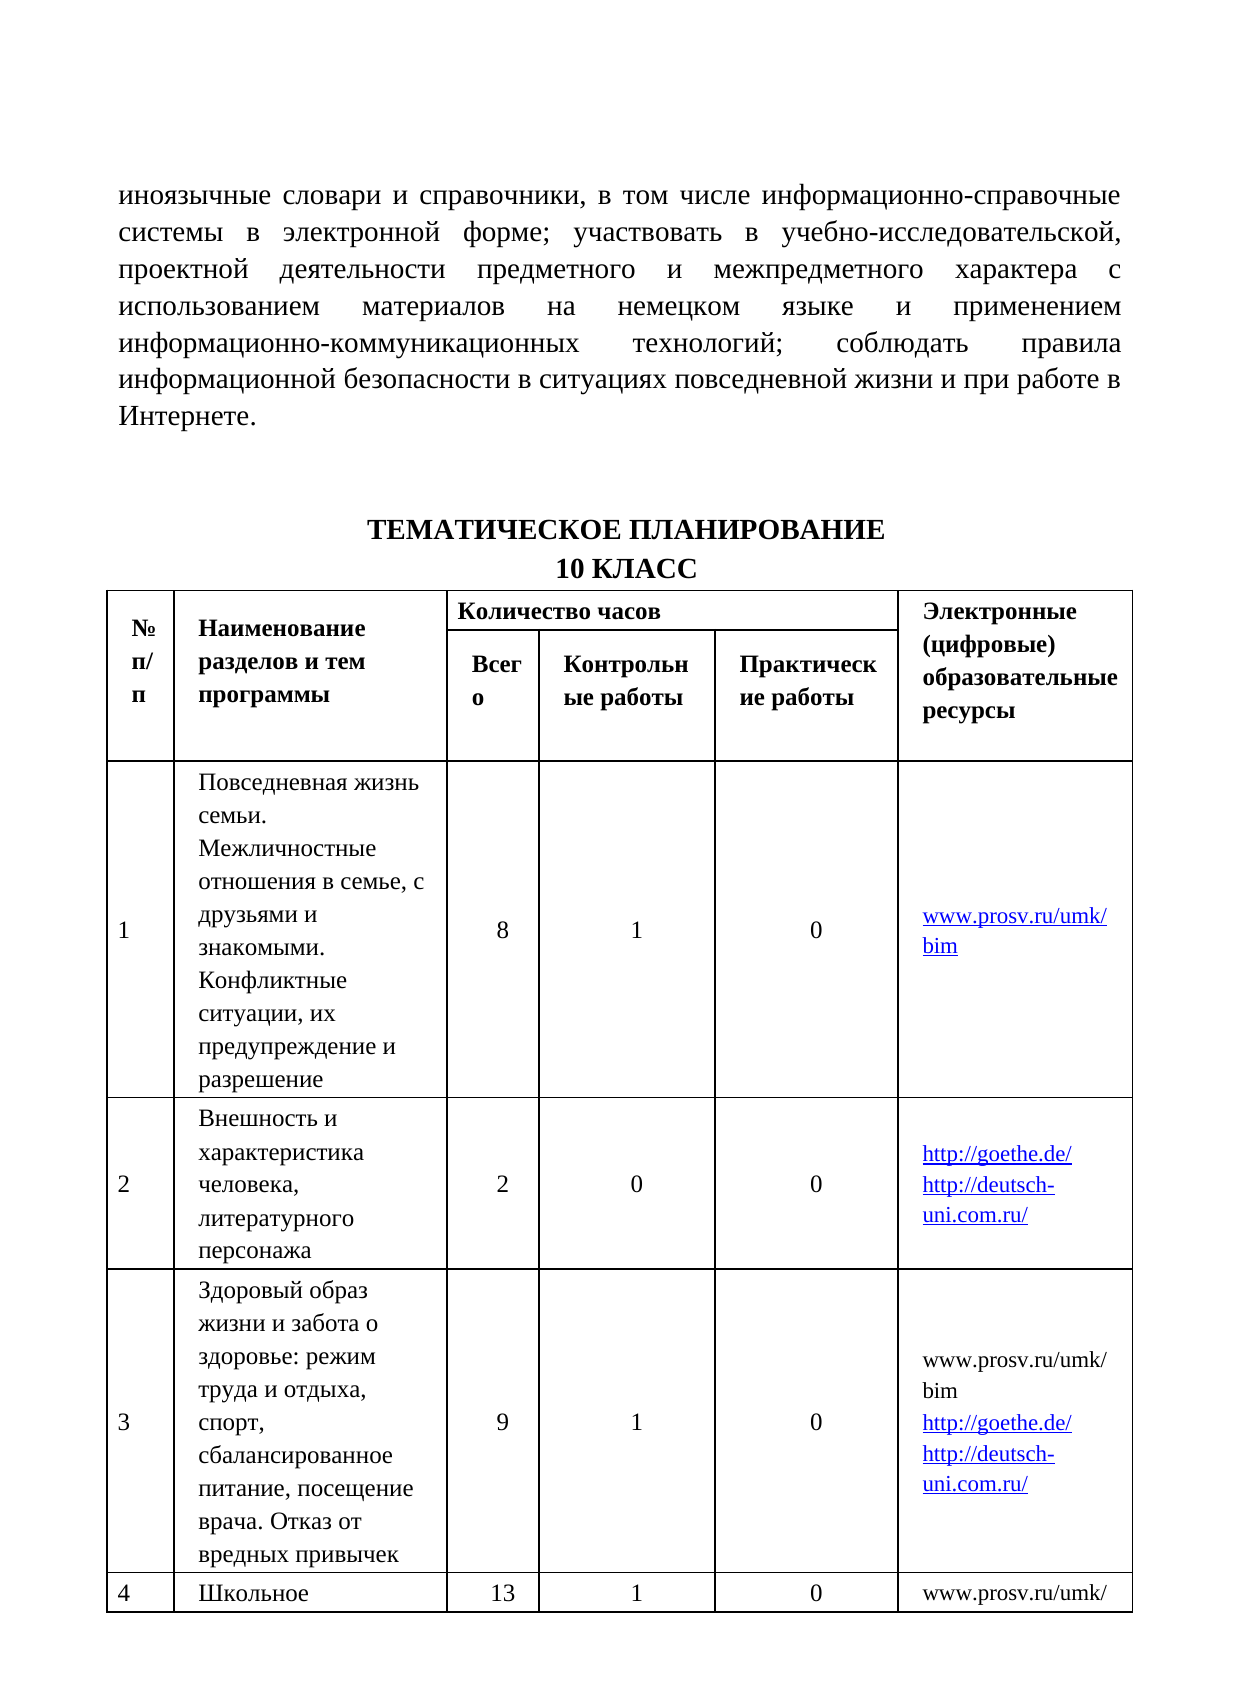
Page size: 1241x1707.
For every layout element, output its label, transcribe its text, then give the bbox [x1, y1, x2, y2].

table_cell 0 [540, 1098, 714, 1268]
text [118, 177, 1122, 432]
table_cell Контрольные работы [540, 631, 714, 760]
table_cell 0 [716, 1270, 897, 1572]
text 10 КЛАСС [131, 551, 1122, 584]
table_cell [899, 1270, 1132, 1572]
table_cell Всего [448, 631, 538, 760]
text ТЕМАТИЧЕСКОЕ ПЛАНИРОВАНИЕ [131, 512, 1122, 546]
table_cell 2 [108, 1098, 173, 1268]
table_cell Повседневная жизнь семьи. Межличностные отношения в семье, с друзьями и знакомыми. Конфликтные ситуации, их предупреждение и разрешение [175, 762, 446, 1097]
table_cell 1 [540, 762, 714, 1097]
table_header № п/п [108, 591, 173, 760]
table_cell 0 [716, 1573, 897, 1611]
table_cell 0 [716, 762, 897, 1097]
table_cell http://goethe.de/ http://deutsch-uni.com.ru/ [899, 1098, 1132, 1268]
table_cell Практические работы [716, 631, 897, 760]
table_cell 13 [448, 1573, 538, 1611]
table_cell 3 [108, 1270, 173, 1572]
table_cell 1 [540, 1270, 714, 1572]
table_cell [175, 1573, 446, 1611]
table_cell www.prosv.ru/umk/bim [899, 762, 1132, 1097]
table_cell 1 [108, 762, 173, 1097]
table_cell 1 [540, 1573, 714, 1611]
table_cell 2 [448, 1098, 538, 1268]
table_header Электронные (цифровые) образовательные ресурсы [899, 591, 1132, 760]
table_cell 8 [448, 762, 538, 1097]
table_header Наименование разделов и тем программы [175, 591, 446, 760]
table_header Количество часов [448, 591, 897, 629]
table_cell Внешность и характеристика человека, литературного персонажа [175, 1098, 446, 1268]
table_cell 4 [108, 1573, 173, 1611]
table_cell 9 [448, 1270, 538, 1572]
table_cell Здоровый образ жизни и забота о здоровье: режим труда и отдыха, спорт, сбалансированное питание, посещение врача. Отказ от вредных привычек [175, 1270, 446, 1572]
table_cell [899, 1573, 1132, 1611]
table_cell 0 [716, 1098, 897, 1268]
